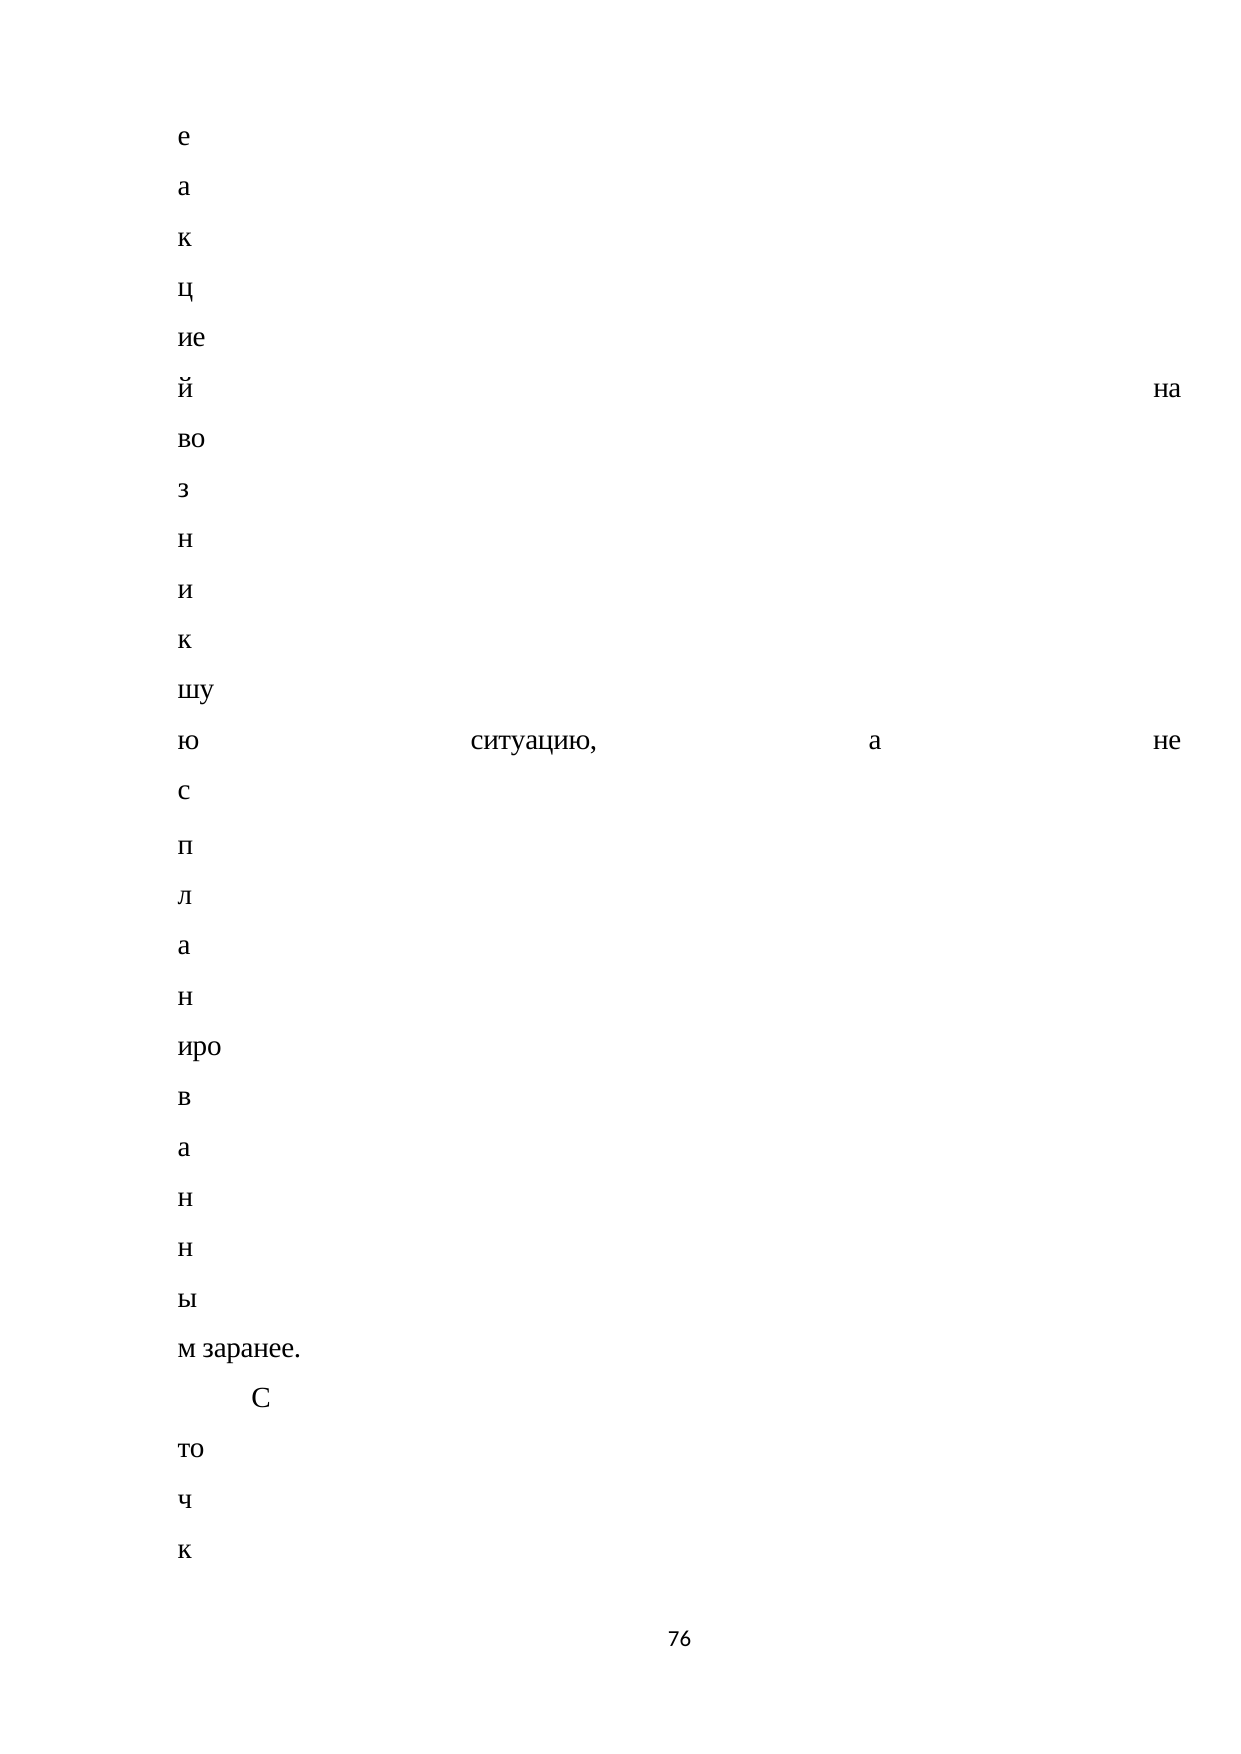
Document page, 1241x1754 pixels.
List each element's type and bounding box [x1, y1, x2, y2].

text [177, 1380, 1181, 1565]
text [177, 118, 1181, 1363]
